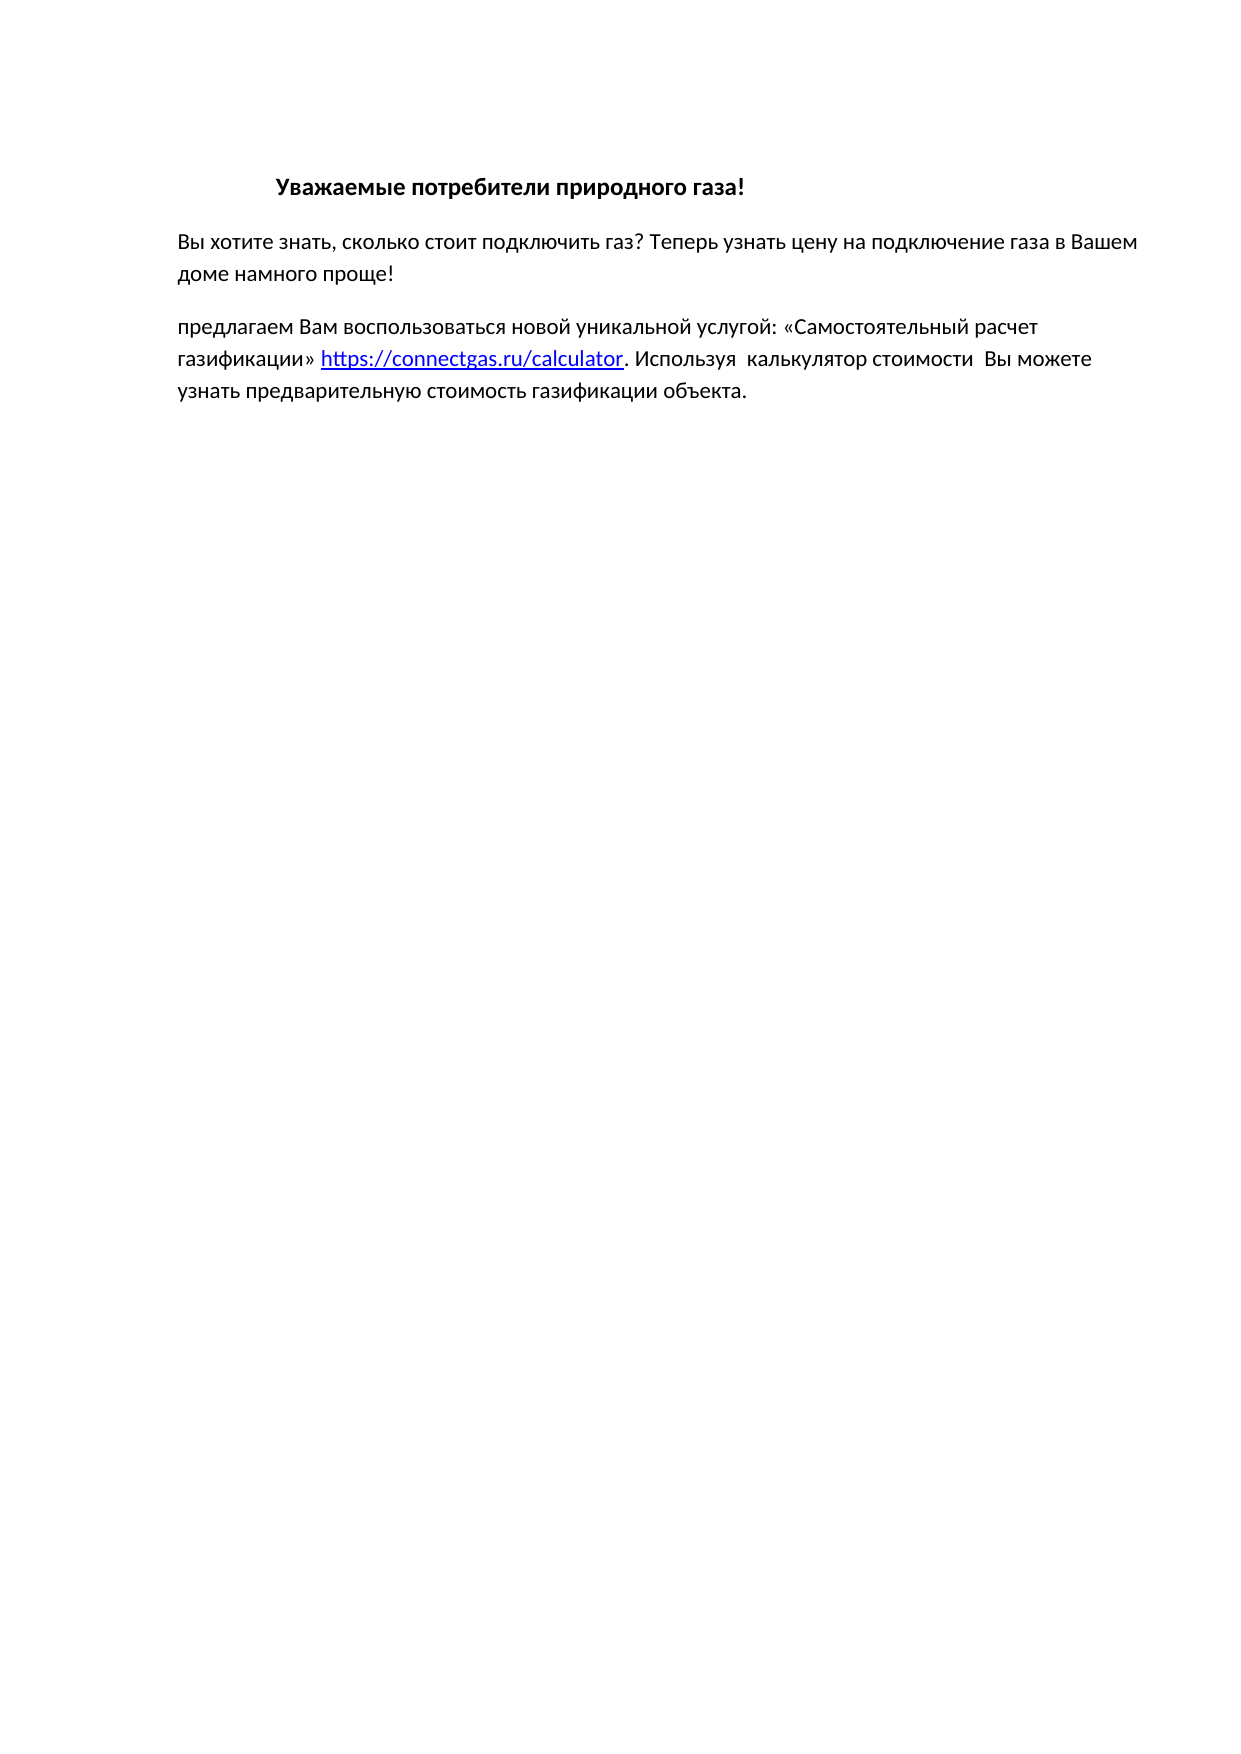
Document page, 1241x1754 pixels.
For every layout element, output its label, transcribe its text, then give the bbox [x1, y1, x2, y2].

text Уважаемые потребители природного газа! [177, 171, 1152, 202]
text предлагаем Вам воспользоваться новой уникальной услугой: «Самостоятельный расчет газификации» https://connectgas.ru/calculator. Используя калькулятор стоимости Вы можете узнать предварительную стоимость газификации объекта. [177, 312, 1152, 404]
text Вы хотите знать, сколько стоит подключить газ? Теперь узнать цену на подключение газа в Вашем доме намного проще! [177, 227, 1152, 287]
